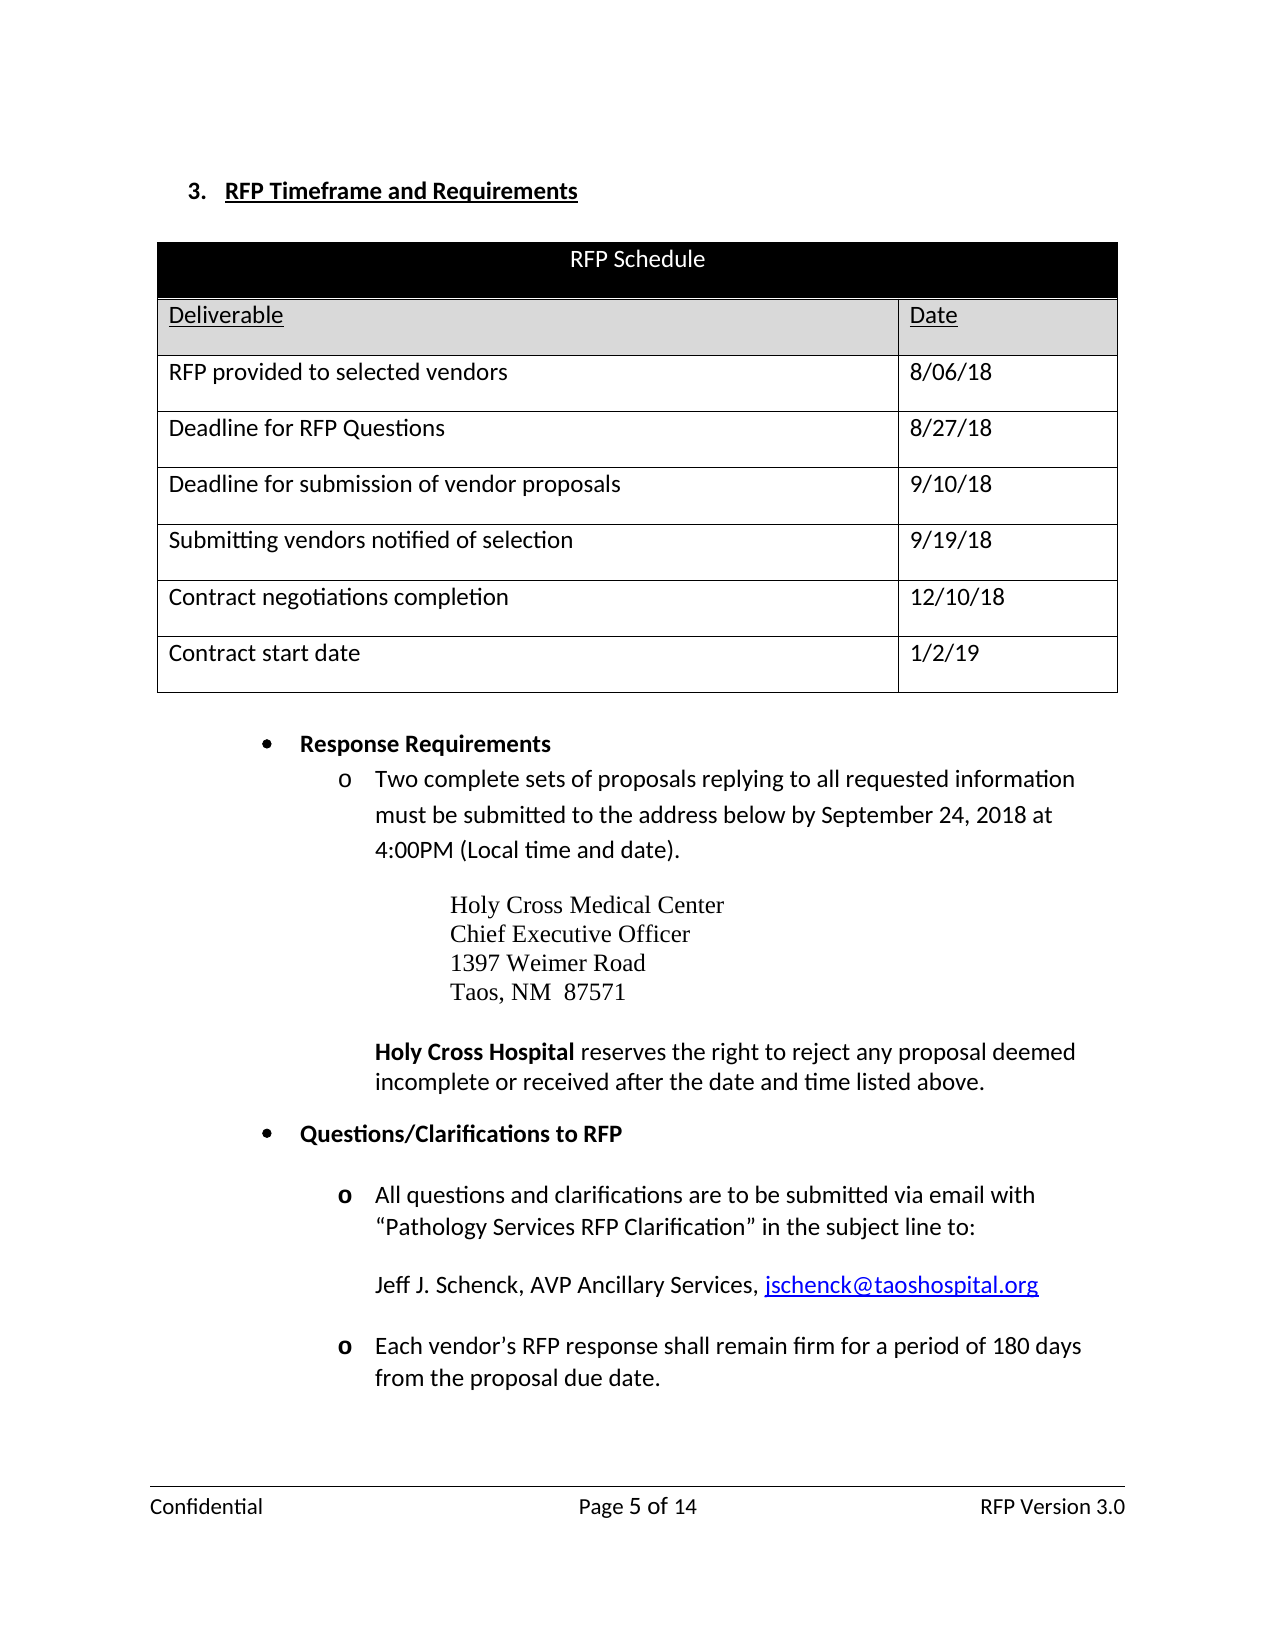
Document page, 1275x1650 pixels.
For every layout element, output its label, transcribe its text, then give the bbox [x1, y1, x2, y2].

table_cell 1/2/19 [899, 637, 1117, 692]
list Response Requirements [262, 728, 1125, 759]
text Holy Cross Hospital reserves the right to reject any proposal deemed incomplete or received after the date and time listed above. [375, 1036, 1125, 1097]
table_cell Deliverable [158, 300, 898, 355]
text Taos, NM 87571 [375, 977, 1125, 1005]
table_cell Deadline for submission of vendor proposals [158, 468, 898, 523]
text 1397 Weimer Road [375, 948, 1125, 977]
list Jeff J. Schenck, AVP Ancillary Services, jschenck@taoshospital.org [375, 1269, 1125, 1300]
table_cell RFP provided to selected vendors [158, 356, 898, 411]
table_cell Submitting vendors notified of selection [158, 525, 898, 580]
list Two complete sets of proposals replying to all requested information must be submitted to the address below by September 24, 2018 at 4:00PM (Local time and date). [337, 763, 1125, 865]
table_cell Contract negotiations completion [158, 581, 898, 636]
table_cell Contract start date [158, 637, 898, 692]
table_cell 8/06/18 [899, 356, 1117, 411]
subtitle RFP Timeframe and Requirements [187, 175, 1125, 206]
text Chief Executive Officer [375, 919, 1125, 948]
list Each vendor’s RFP response shall remain firm for a period of 180 days from the proposal due date. [337, 1330, 1125, 1392]
table_cell Date [899, 300, 1117, 355]
table_cell Deadline for RFP Questions [158, 412, 898, 467]
table_cell 8/27/18 [899, 412, 1117, 467]
table_header RFP Schedule [158, 243, 1117, 298]
table_cell 9/10/18 [899, 468, 1117, 523]
list Questions/Clarifications to RFP [262, 1118, 1125, 1148]
text Holy Cross Medical Center [300, 890, 1125, 919]
table_cell 9/19/18 [899, 525, 1117, 580]
list All questions and clarifications are to be submitted via email with “Pathology Services RFP Clarification” in the subject line to: [337, 1179, 1125, 1269]
table_cell 12/10/18 [899, 581, 1117, 636]
